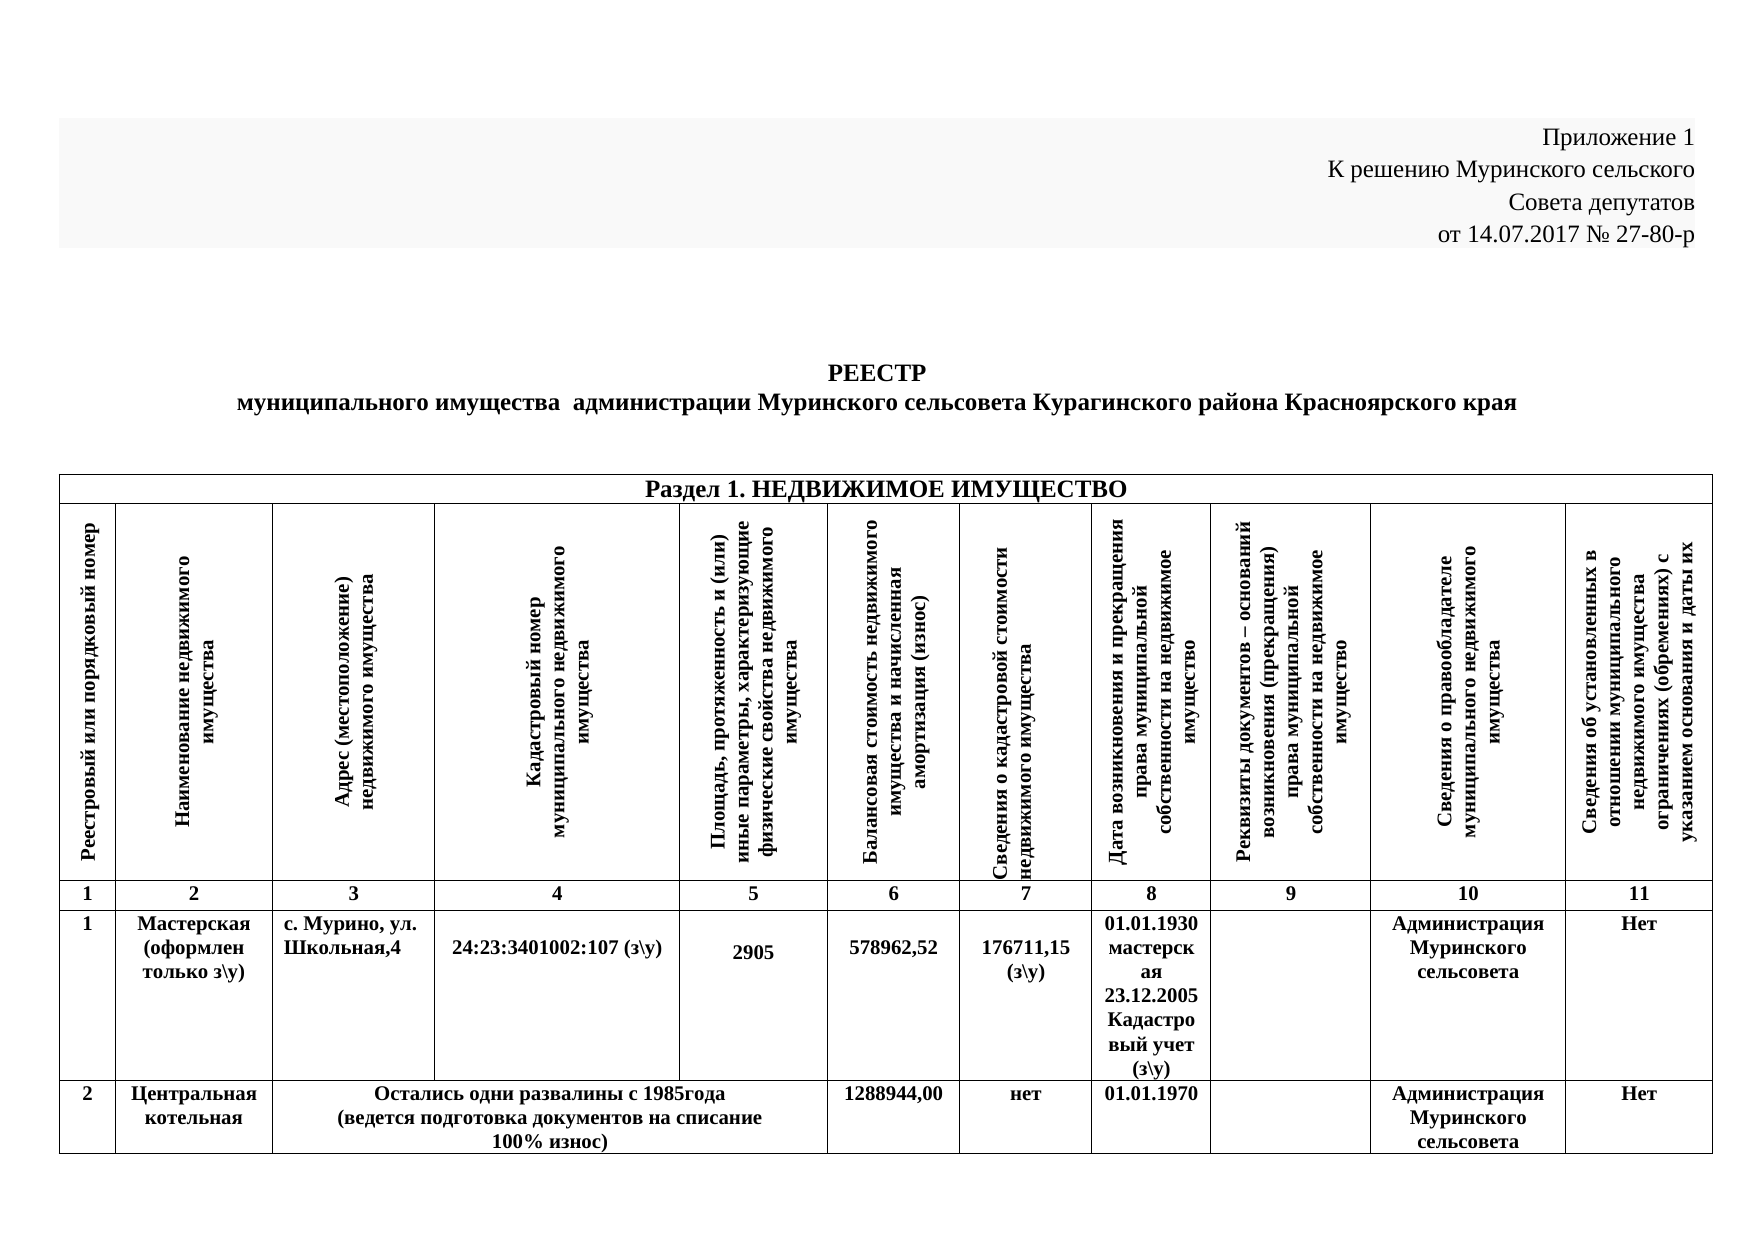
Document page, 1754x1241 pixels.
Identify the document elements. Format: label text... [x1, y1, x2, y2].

text РЕЕСТР [59, 358, 1695, 387]
table_cell 2 [60, 1081, 115, 1153]
table_cell 6 [828, 881, 959, 910]
table_cell Реквизиты документов – оснований возникновения (прекращения) права муниципальной собственности на недвижимое имущество [1211, 504, 1370, 880]
table_cell 9 [1211, 881, 1370, 910]
table_cell 8 [1092, 881, 1210, 910]
table_cell Сведения о правообладателе муниципального недвижимого имущества [1371, 504, 1565, 880]
table_cell 4 [435, 881, 679, 910]
table_header Раздел 1. НЕДВИЖИМОЕ ИМУЩЕСТВО [60, 475, 1712, 503]
table_cell Балансовая стоимость недвижимого имущества и начисленная амортизация (износ) [828, 504, 959, 880]
table_cell 3 [273, 881, 434, 910]
table_cell 01.01.1930 мастерская 23.12.2005 Кадастровый учет (з\у) [1092, 911, 1210, 1079]
table_cell 176711,15 (з\у) [960, 911, 1091, 1079]
text Совета депутатов [59, 183, 1695, 216]
table_cell 2905 [680, 911, 827, 1079]
table_cell Сведения об установленных в отношении муниципального недвижимого имущества ограничениях (обремениях) с указанием основания и даты их возникновения и прекращения [1566, 504, 1712, 880]
text Приложение 1 [59, 118, 1695, 151]
table_cell 1288944,00 [828, 1081, 959, 1153]
text муниципального имущества администрации Муринского сельсовета Курагинского района Красноярского края [59, 387, 1695, 416]
table_cell Кадастровый номер муниципального недвижимого имущества [435, 504, 679, 880]
table_cell Остались одни развалины с 1985года (ведется подготовка документов на списание 100% износ) [273, 1081, 827, 1153]
table_cell Администрация Муринского сельсовета [1371, 911, 1565, 1079]
table_cell Адрес (местоположение) недвижимого имущества [273, 504, 434, 880]
table_cell 1 [60, 881, 115, 910]
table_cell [1371, 1081, 1565, 1153]
table_cell 01.01.1970 [1092, 1081, 1210, 1153]
table_cell 1 [60, 911, 115, 1079]
table_cell 24:23:3401002:107 (з\у) [435, 911, 679, 1079]
table_cell 5 [680, 881, 827, 910]
table_cell 10 [1371, 881, 1565, 910]
table_cell 11 [1566, 881, 1712, 910]
table_cell [1211, 911, 1370, 1079]
table_cell Центральная котельная [116, 1081, 272, 1153]
text К решению Муринского сельского [59, 151, 1695, 183]
table_cell 2 [116, 881, 272, 910]
table_cell Нет [1566, 911, 1712, 1079]
table_cell Реестровый или порядковый номер [60, 504, 115, 880]
table_cell с. Мурино, ул. Школьная,4 [273, 911, 434, 1079]
table_cell Наименование недвижимого имущества [116, 504, 272, 880]
table_cell нет [960, 1081, 1091, 1153]
table_cell 578962,52 [828, 911, 959, 1079]
table_cell Мастерская (оформлен только з\у) [116, 911, 272, 1079]
table_cell [1211, 1081, 1370, 1153]
text от 14.07.2017 № 27-80-р [59, 216, 1695, 248]
table_cell Сведения о кадастровой стоимости недвижимого имущества [960, 504, 1091, 880]
table_cell Нет [1566, 1081, 1712, 1153]
table_cell 7 [960, 881, 1091, 910]
table_cell Дата возникновения и прекращения права муниципальной собственности на недвижимое имущество [1092, 504, 1210, 880]
table_cell Площадь, протяженность и (или) иные параметры, характеризующие физические свойства недвижимого имущества [680, 504, 827, 880]
